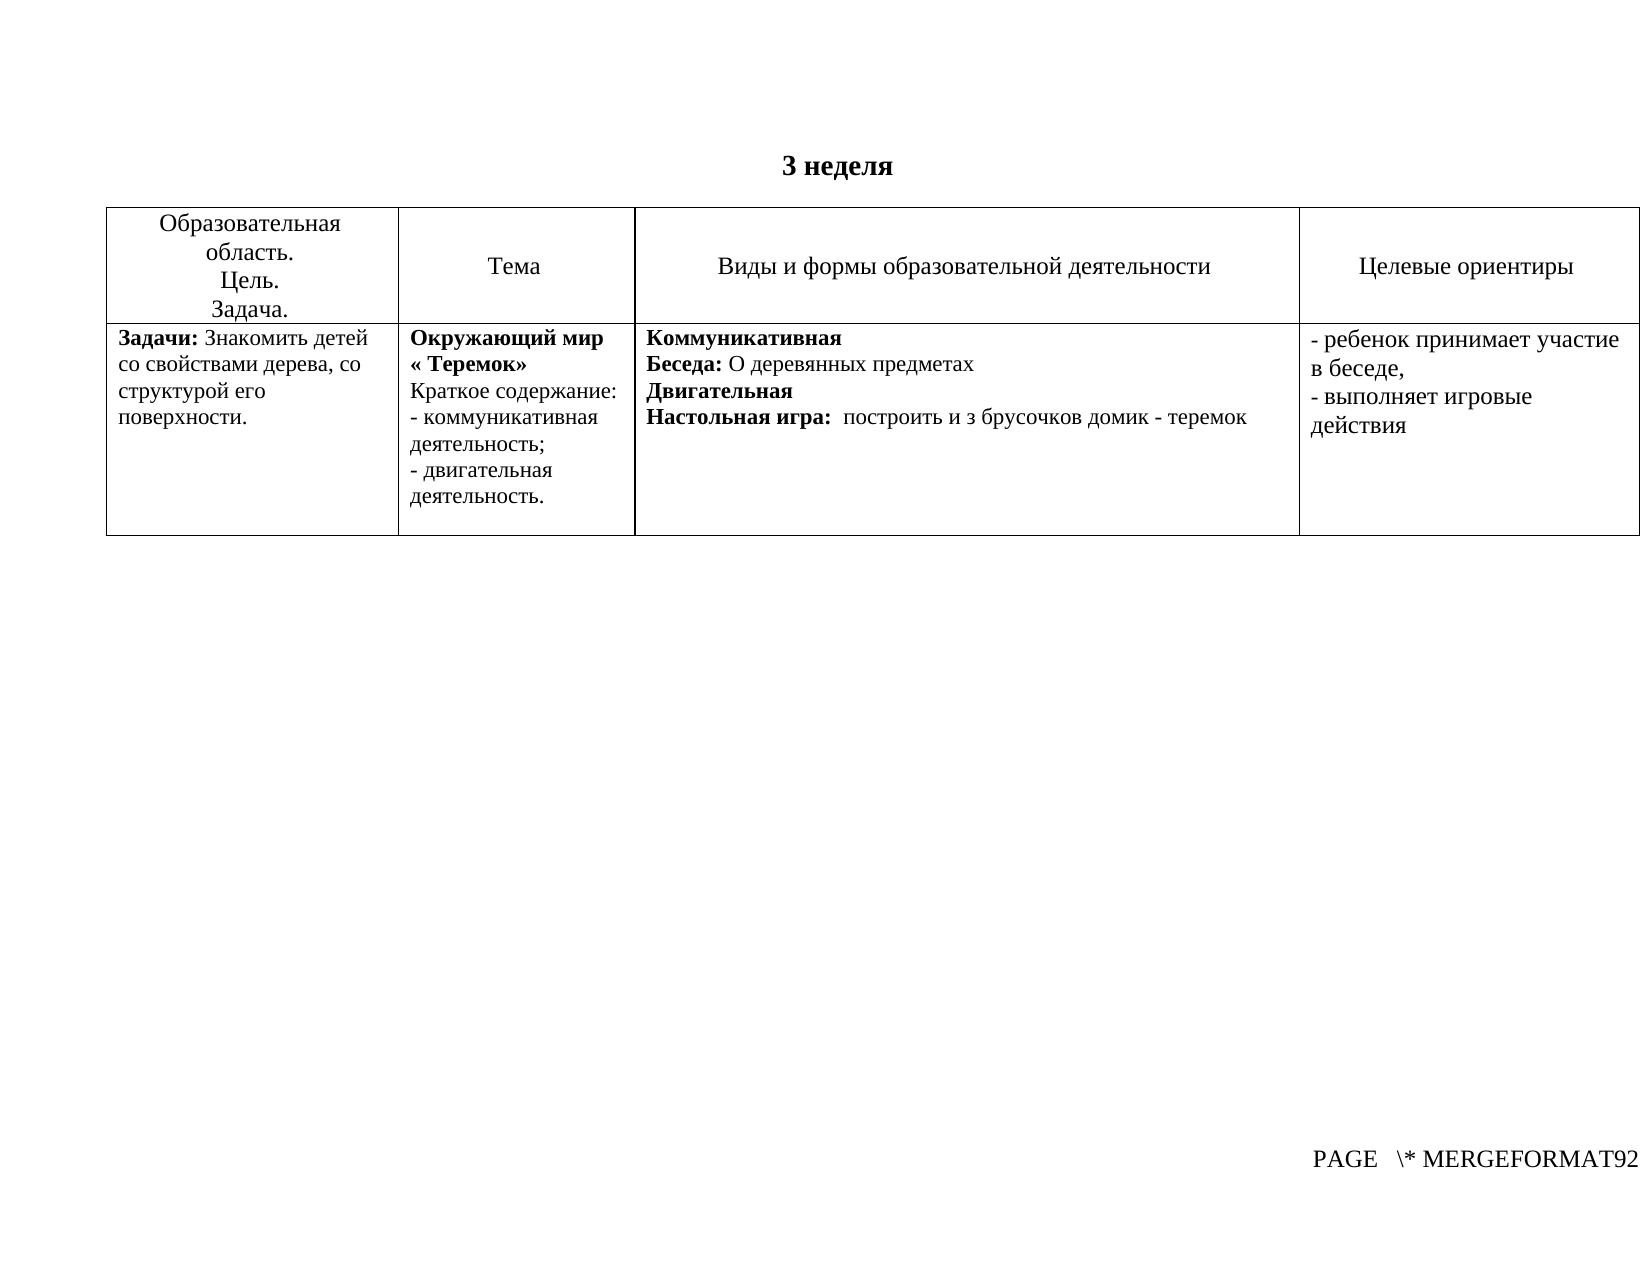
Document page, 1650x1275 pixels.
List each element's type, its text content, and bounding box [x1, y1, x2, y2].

table_cell Задачи: Знакомить детей со свойствами дерева, со структурой его поверхности. [107, 324, 398, 535]
table_header Образовательная область. Цель. Задача. [107, 208, 398, 323]
table_header Виды и формы образовательной деятельности [636, 208, 1299, 323]
table_cell Окружающий мир « Теремок» Краткое содержание: - коммуникативная деятельность; - двигательная деятельность. [399, 324, 634, 535]
table_cell Коммуникативная Беседа: О деревянных предметах Двигательная Настольная игра: построить и з брусочков домик - теремок [636, 324, 1299, 535]
table_header Тема [399, 208, 634, 323]
table_cell - ребенок принимает участие в беседе, - выполняет игровые действия [1300, 324, 1639, 535]
text 3 неделя [708, 148, 1639, 181]
table_header Целевые ориентиры [1300, 208, 1639, 323]
